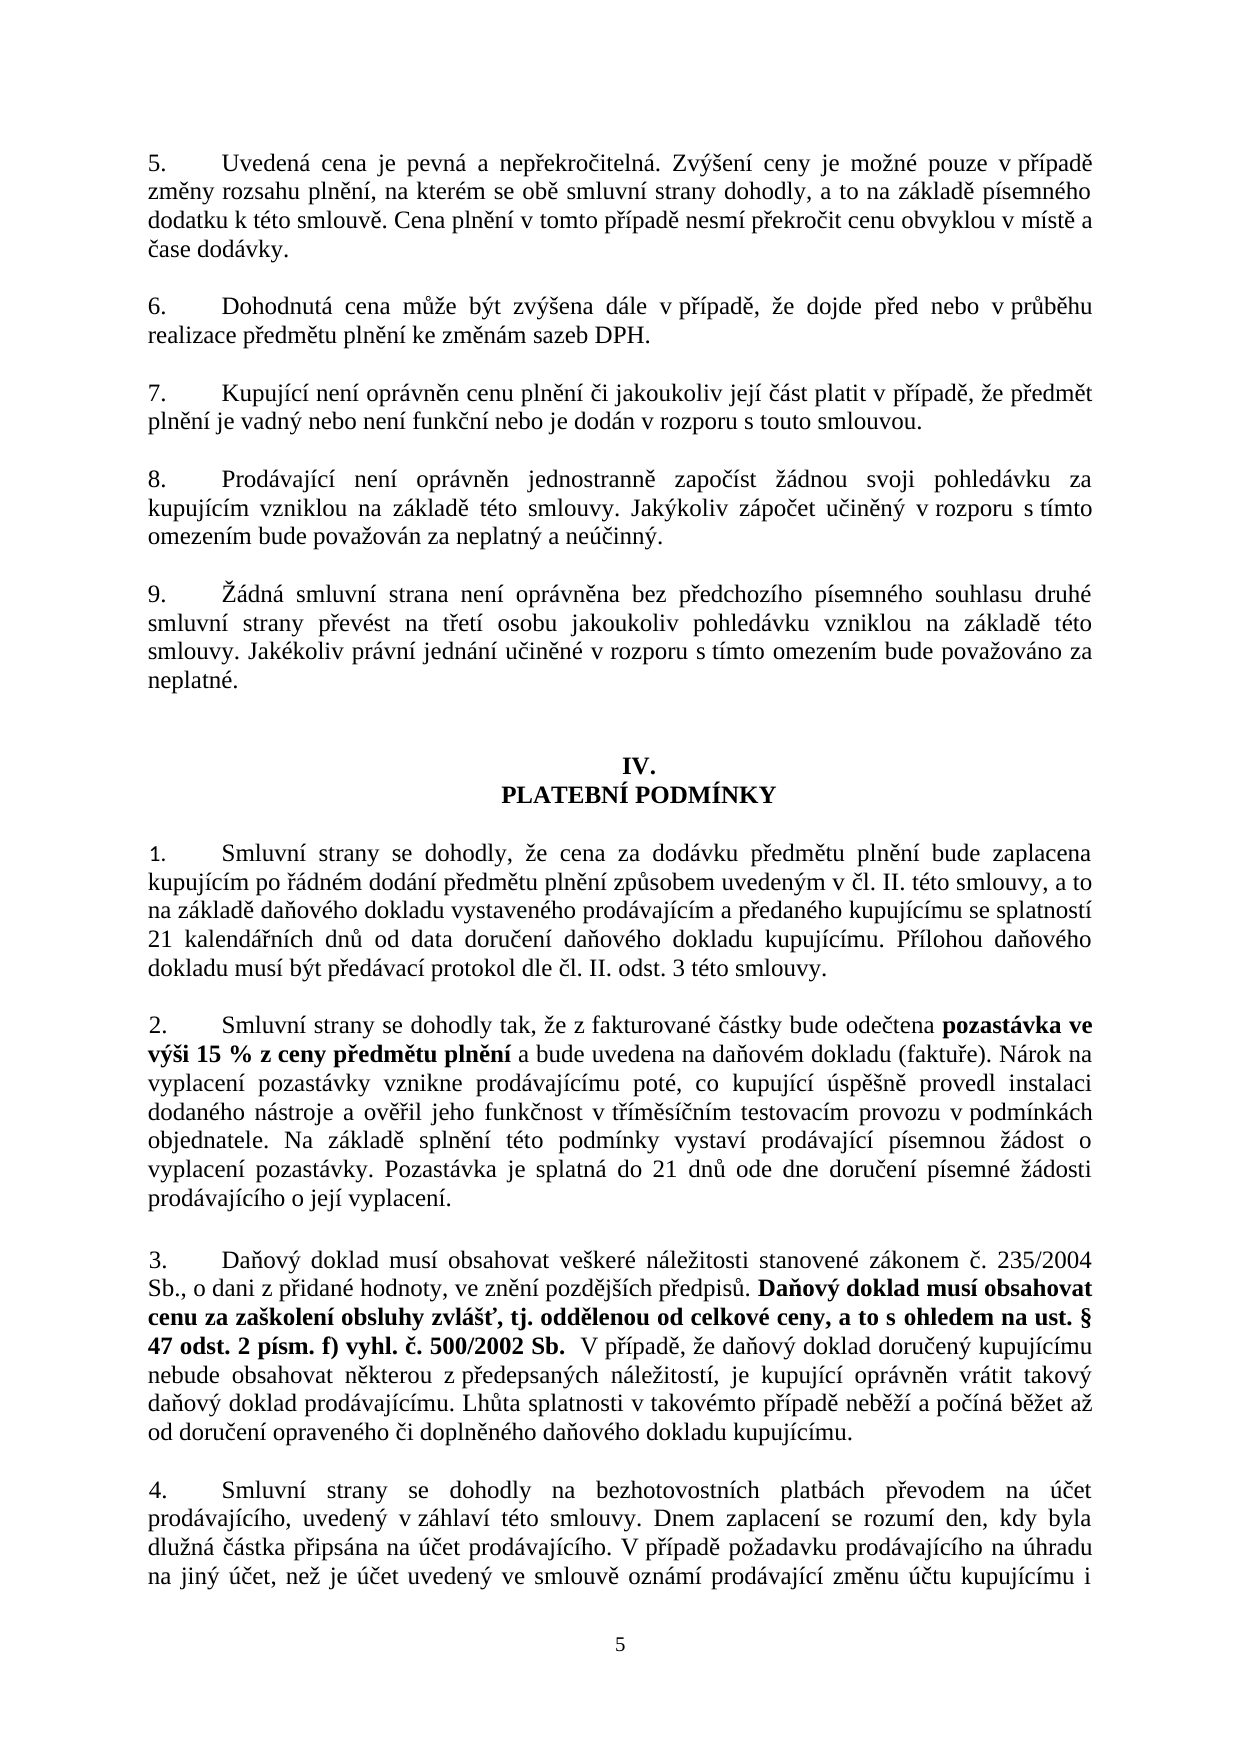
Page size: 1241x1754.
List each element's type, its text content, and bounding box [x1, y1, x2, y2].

list Žádná smluvní strana není oprávněna bez předchozího písemného souhlasu druhé smluvní strany převést na třetí osobu jakoukoliv pohledávku vzniklou na základě této smlouvy. Jakékoliv právní jednání učiněné v rozporu s tímto omezením bude považováno za neplatné. [148, 579, 1093, 694]
list IV. [185, 751, 1093, 780]
list Dohodnutá cena může být zvýšena dále v případě, že dojde před nebo v průběhu realizace předmětu plnění ke změnám sazeb DPH. [148, 291, 1093, 349]
list Uvedená cena je pevná a nepřekročitelná. Zvýšení ceny je možné pouze v případě změny rozsahu plnění, na kterém se obě smluvní strany dohodly, a to na základě písemného dodatku k této smlouvě. Cena plnění v tomto případě nesmí překročit cenu obvyklou v místě a čase dodávky. [148, 148, 1093, 263]
list Smluvní strany se dohodly tak, že z fakturované částky bude odečtena pozastávka ve výši 15 % z ceny předmětu plnění a bude uvedena na daňovém dokladu (faktuře). Nárok na vyplacení pozastávky vznikne prodávajícímu poté, co kupující úspěšně provedl instalaci dodaného nástroje a ověřil jeho funkčnost v tříměsíčním testovacím provozu v podmínkách objednatele. Na základě splnění této podmínky vystaví prodávající písemnou žádost o vyplacení pozastávky. Pozastávka je splatná do 21 dnů ode dne doručení písemné žádosti prodávajícího o její vyplacení. [148, 1010, 1093, 1212]
list PLATEBNÍ PODMÍNKY [185, 780, 1093, 809]
list Smluvní strany se dohodly, že cena za dodávku předmětu plnění bude zaplacena kupujícím po řádném dodání předmětu plnění způsobem uvedeným v čl. II. této smlouvy, a to na základě daňového dokladu vystaveného prodávajícím a předaného kupujícímu se splatností 21 kalendářních dnů od data doručení daňového dokladu kupujícímu. Přílohou daňového dokladu musí být předávací protokol dle čl. II. odst. 3 této smlouvy. [148, 838, 1093, 982]
list Daňový doklad musí obsahovat veškeré náležitosti stanovené zákonem č. 235/2004 Sb., o dani z přidané hodnoty, ve znění pozdějších předpisů. Daňový doklad musí obsahovat cenu za zaškolení obsluhy zvlášť, tj. oddělenou od celkové ceny, a to s ohledem na ust. § 47 odst. 2 písm. f) vyhl. č. 500/2002 Sb. V případě, že daňový doklad doručený kupujícímu nebude obsahovat některou z předepsaných náležitostí, je kupující oprávněn vrátit takový daňový doklad prodávajícímu. Lhůta splatnosti v takovémto případě neběží a počíná běžet až od doručení opraveného či doplněného daňového dokladu kupujícímu. [148, 1245, 1093, 1446]
list Kupující není oprávněn cenu plnění či jakoukoliv její část platit v případě, že předmět plnění je vadný nebo není funkční nebo je dodán v rozporu s touto smlouvou. [148, 378, 1093, 435]
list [148, 1475, 1093, 1590]
list Prodávající není oprávněn jednostranně započíst žádnou svoji pohledávku za kupujícím vzniklou na základě této smlouvy. Jakýkoliv zápočet učiněný v rozporu s tímto omezením bude považován za neplatný a neúčinný. [148, 464, 1093, 550]
